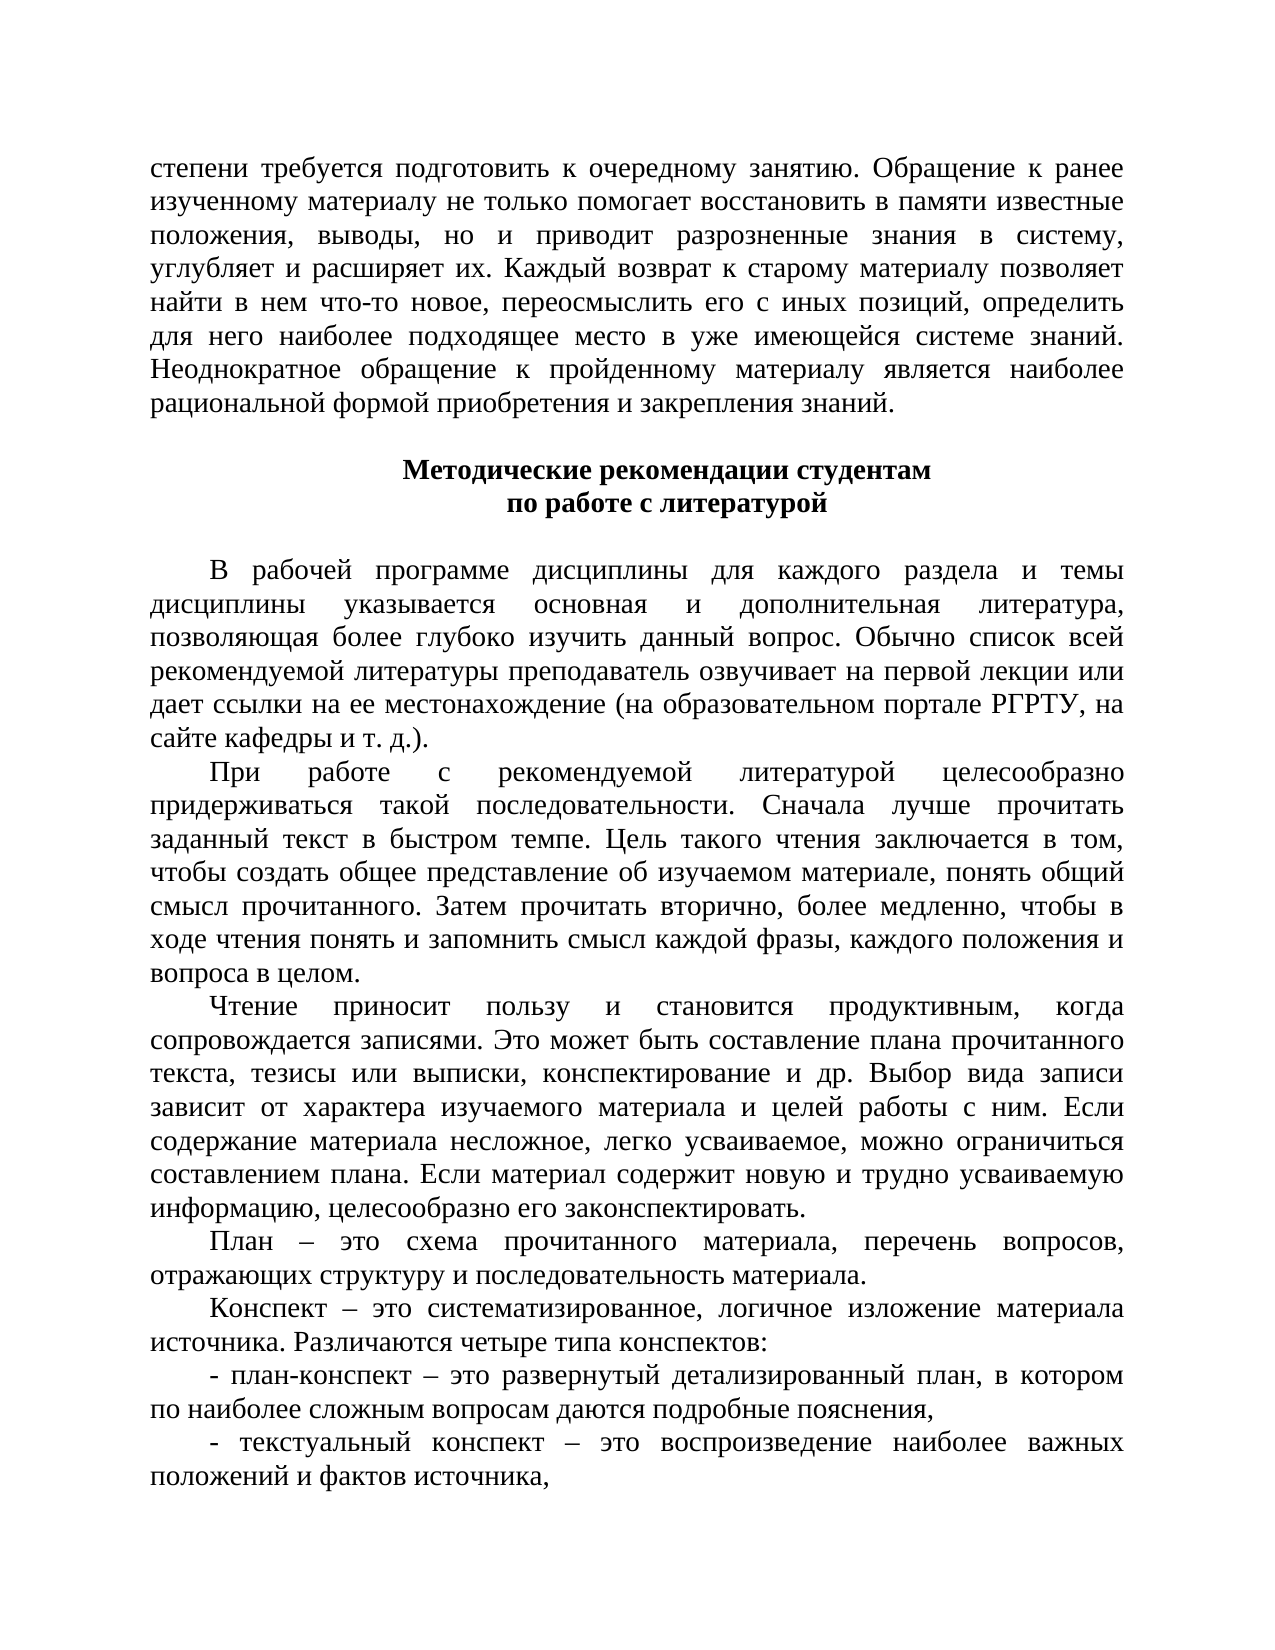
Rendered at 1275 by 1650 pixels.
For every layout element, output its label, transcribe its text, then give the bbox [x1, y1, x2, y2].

text Методические рекомендации студентам [150, 452, 1125, 485]
text Чтение приносит пользу и становится продуктивным, когда сопровождается записями. Это может быть составление плана прочитанного текста, тезисы или выписки, конспектирование и др. Выбор вида записи зависит от характера изучаемого материала и целей работы с ним. Если содержание материала несложное, легко усваиваемое, можно ограничиться составлением плана. Если материал содержит новую и трудно усваиваемую информацию, целесообразно его законспектировать. [150, 988, 1125, 1223]
text При работе с рекомендуемой литературой целесообразно придерживаться такой последовательности. Сначала лучше прочитать заданный текст в быстром темпе. Цель такого чтения заключается в том, чтобы создать общее представление об изучаемом материале, понять общий смысл прочитанного. Затем прочитать вторично, более медленно, чтобы в ходе чтения понять и запомнить смысл каждой фразы, каждого положения и вопроса в целом. [150, 754, 1125, 988]
text - план-конспект – это развернутый детализированный план, в котором по наиболее сложным вопросам даются подробные пояснения, [150, 1357, 1125, 1424]
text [150, 150, 1125, 418]
text В рабочей программе дисциплины для каждого раздела и темы дисциплины указывается основная и дополнительная литература, позволяющая более глубоко изучить данный вопрос. Обычно список всей рекомендуемой литературы преподаватель озвучивает на первой лекции или дает ссылки на ее местонахождение (на образовательном портале РГРТУ, на сайте кафедры и т. д.). [150, 552, 1125, 754]
text по работе с литературой [150, 485, 1125, 519]
text Конспект – это систематизированное, логичное изложение материала источника. Различаются четыре типа конспектов: [150, 1290, 1125, 1357]
text План – это схема прочитанного материала, перечень вопросов, отражающих структуру и последовательность материала. [150, 1223, 1125, 1290]
text - текстуальный конспект – это воспроизведение наиболее важных положений и фактов источника, [150, 1424, 1125, 1492]
